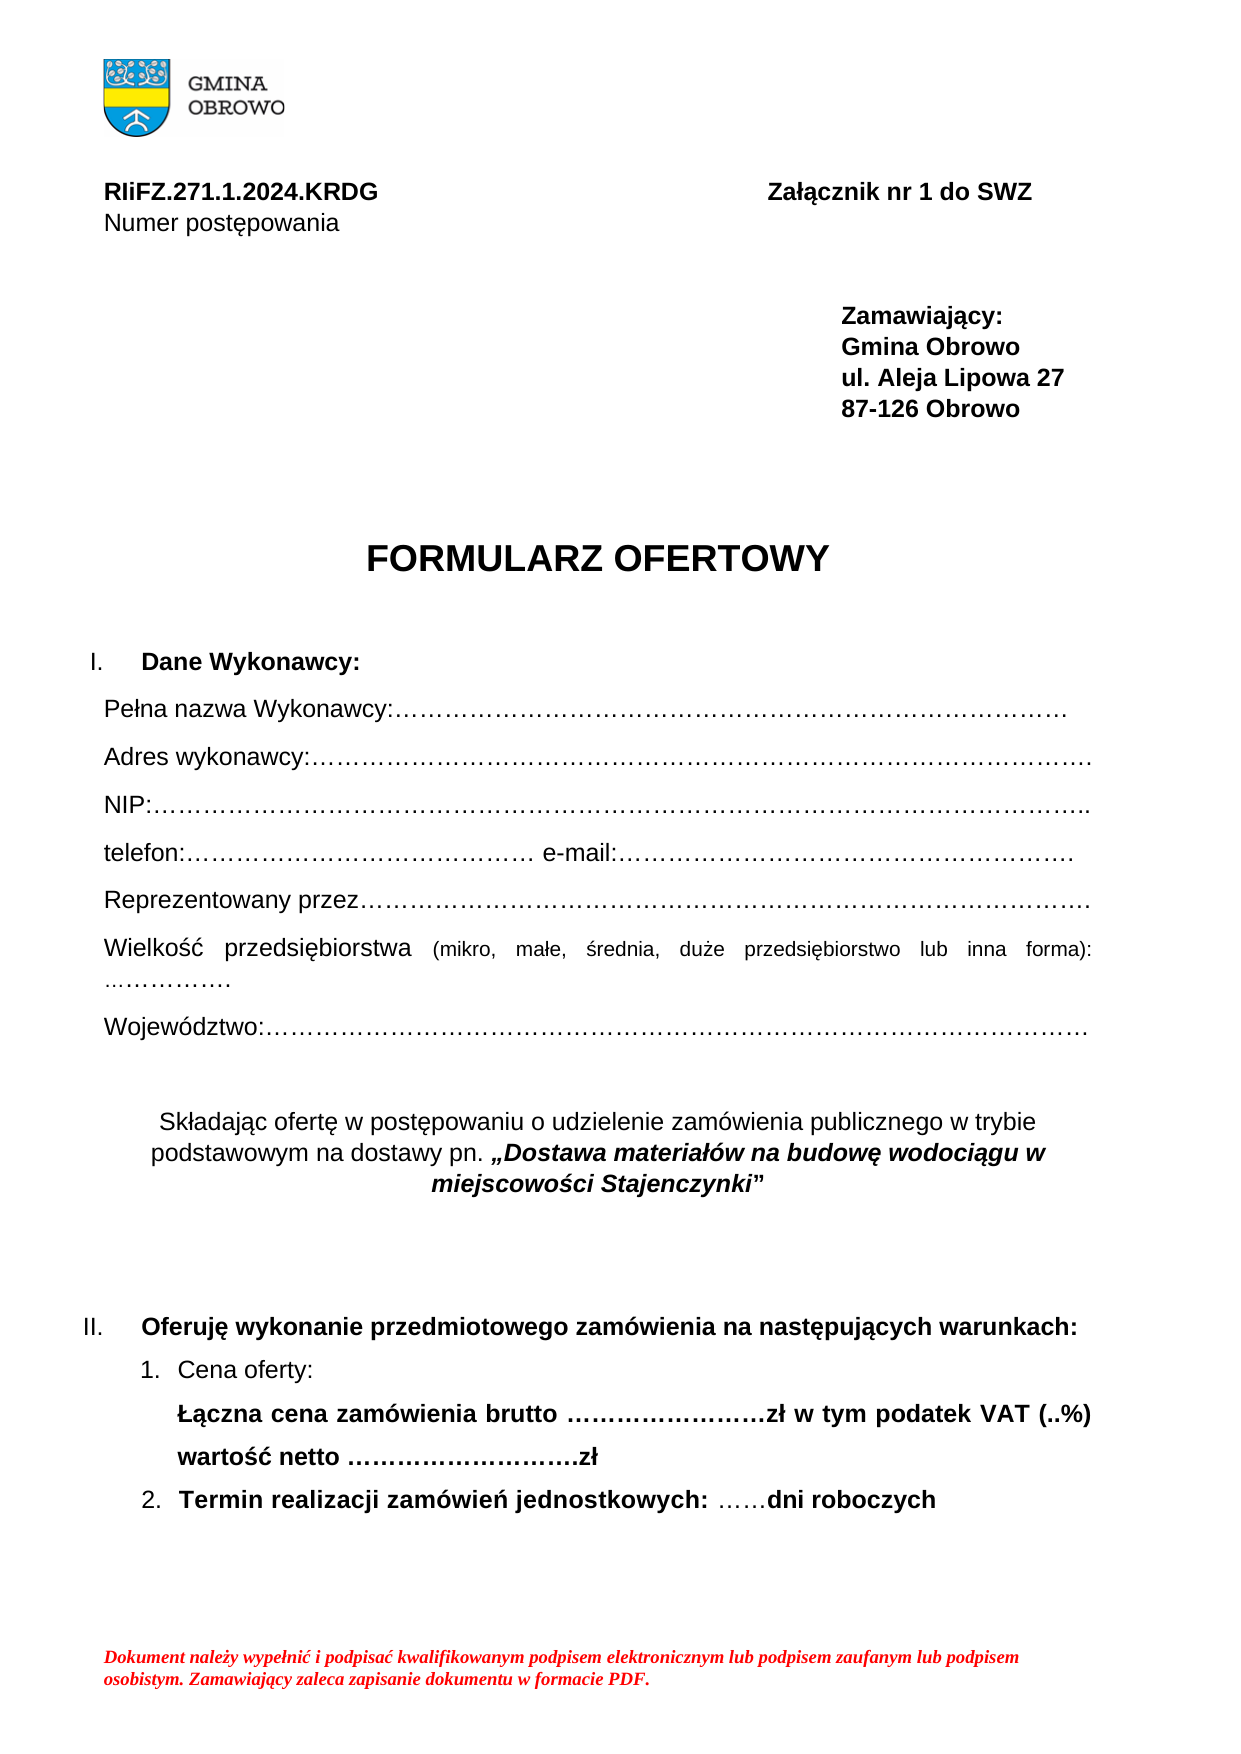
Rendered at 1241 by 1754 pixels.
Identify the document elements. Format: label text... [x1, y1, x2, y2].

text NIP:………………………………………………………………………………………………….. [103, 790, 1093, 819]
text Reprezentowany przez……………………………………………………………………………. [103, 885, 1093, 914]
text Województwo:……………………………………………………………………………………… [103, 1012, 1093, 1041]
text Numer postępowania [103, 208, 1093, 237]
text Pełna nazwa Wykonawcy:……………………………………………………………………… [103, 694, 1093, 723]
list Termin realizacji zamówień jednostkowych: ……dni roboczych [141, 1485, 1093, 1514]
text RIiFZ.271.1.2024.KRDG Załącznik nr 1 do SWZ [103, 177, 1093, 206]
text Adres wykonawcy:…………………………………………………………………………………. [103, 742, 1093, 771]
picture [158, 70, 167, 81]
picture [118, 67, 127, 74]
picture [107, 71, 114, 77]
picture [103, 59, 285, 137]
text 87-126 Obrowo [103, 394, 1093, 423]
text telefon:…………………………………… e-mail:………………………………………………. [103, 838, 1093, 866]
list Cena oferty: [140, 1356, 1093, 1384]
text Wielkość przedsiębiorstwa (mikro, małe, średnia, duże przedsiębiorstwo lub inna forma):……………. [103, 933, 1093, 993]
text FORMULARZ OFERTOWY [103, 536, 1093, 579]
list Dane Wykonawcy: [103, 647, 1093, 676]
text ul. Aleja Lipowa 27 [103, 363, 1093, 392]
text Zamawiający: [767, 301, 1093, 329]
list Oferuję wykonanie przedmiotowego zamówienia na następujących warunkach: [103, 1312, 1093, 1341]
list Łączna cena zamówienia brutto ……………………zł w tym podatek VAT (..%) wartość netto ……………………….zł [177, 1399, 1093, 1471]
text Składając ofertę w postępowaniu o udzielenie zamówienia publicznego w trybie podstawowym na dostawy pn. „Dostawa materiałów na budowę wodociągu w miejscowości Stajenczynki” [103, 1107, 1093, 1198]
text Gmina Obrowo [103, 332, 1093, 361]
